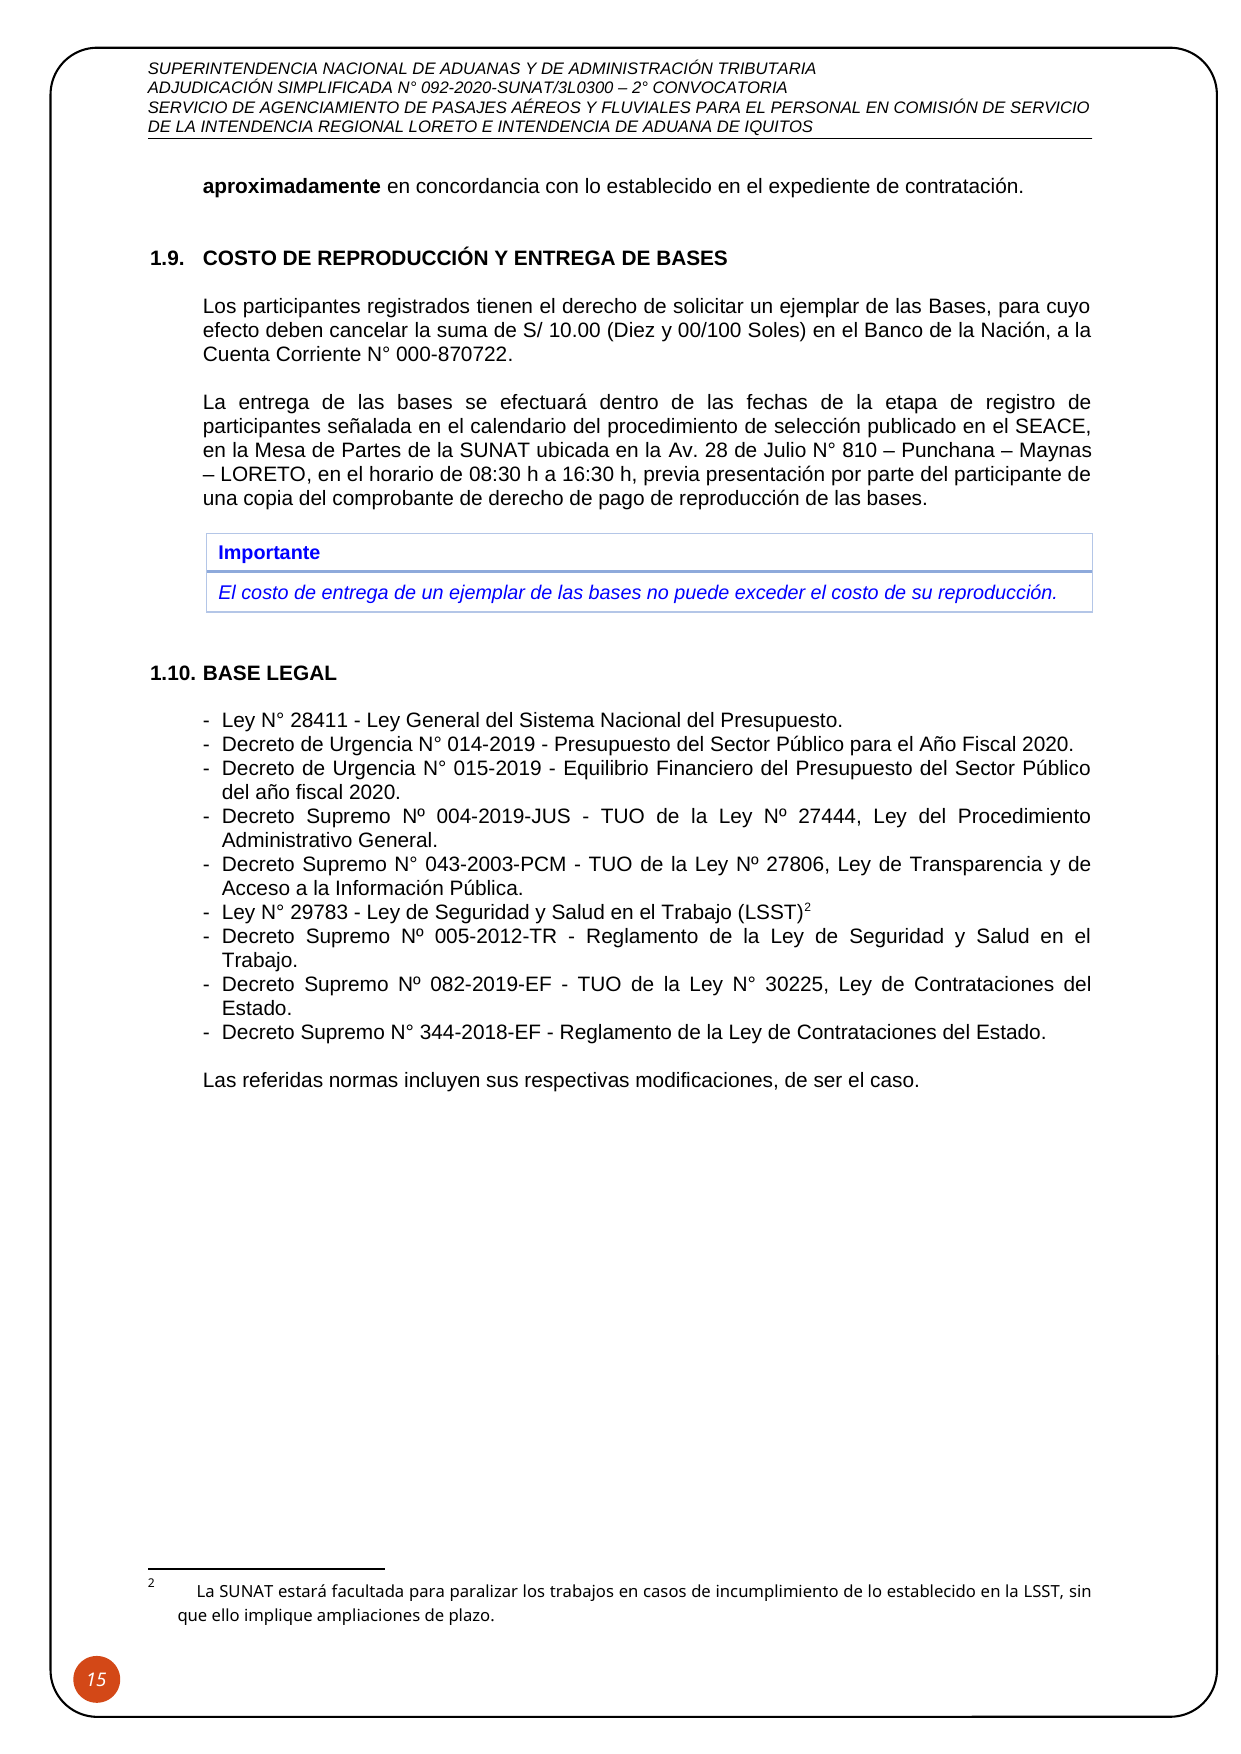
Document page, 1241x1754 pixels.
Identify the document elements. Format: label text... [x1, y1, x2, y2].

list Ley N° 28411 - Ley General del Sistema Nacional del Presupuesto. [203, 708, 1092, 732]
table_cell El costo de entrega de un ejemplar de las bases no puede exceder el costo de su reproducción. [207, 573, 1092, 611]
list Decreto Supremo N° 043-2003-PCM - TUO de la Ley Nº 27806, Ley de Transparencia y de Acceso a la Información Pública. [203, 852, 1092, 900]
list Decreto Supremo Nº 004-2019-JUS - TUO de la Ley Nº 27444, Ley del Procedimiento Administrativo General. [203, 804, 1092, 852]
text Los participantes registrados tienen el derecho de solicitar un ejemplar de las Bases, para cuyo efecto deben cancelar la suma de S/ 10.00 (Diez y 00/100 Soles) en el Banco de la Nación, a la Cuenta Corriente N° 000-870722. [203, 294, 1092, 366]
list Decreto Supremo N° 344-2018-EF - Reglamento de la Ley de Contrataciones del Estado. [203, 1020, 1092, 1044]
text Las referidas normas incluyen sus respectivas modificaciones, de ser el caso. [203, 1068, 1092, 1092]
list Decreto de Urgencia N° 014-2019 - Presupuesto del Sector Público para el Año Fiscal 2020. [203, 732, 1092, 756]
text La entrega de las bases se efectuará dentro de las fechas de la etapa de registro de participantes señalada en el calendario del procedimiento de selección publicado en el SEACE, en la Mesa de Partes de la SUNAT ubicada en la Av. 28 de Julio N° 810 – Punchana – Maynas – LORETO, en el horario de 08:30 h a 16:30 h, previa presentación por parte del participante de una copia del comprobante de derecho de pago de reproducción de las bases. [203, 389, 1092, 509]
list COSTO DE REPRODUCCIÓN Y ENTREGA DE BASES [150, 246, 1092, 270]
list Decreto Supremo Nº 005-2012-TR - Reglamento de la Ley de Seguridad y Salud en el Trabajo. [203, 924, 1092, 972]
list BASE LEGAL [150, 660, 1092, 684]
table_header Importante [207, 534, 1092, 570]
list Ley N° 29783 - Ley de Seguridad y Salud en el Trabajo (LSST) [203, 900, 1092, 924]
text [203, 174, 1092, 198]
list Decreto de Urgencia N° 015-2019 - Equilibrio Financiero del Presupuesto del Sector Público del año fiscal 2020. [203, 756, 1092, 804]
list Decreto Supremo Nº 082-2019-EF - TUO de la Ley N° 30225, Ley de Contrataciones del Estado. [203, 972, 1092, 1020]
